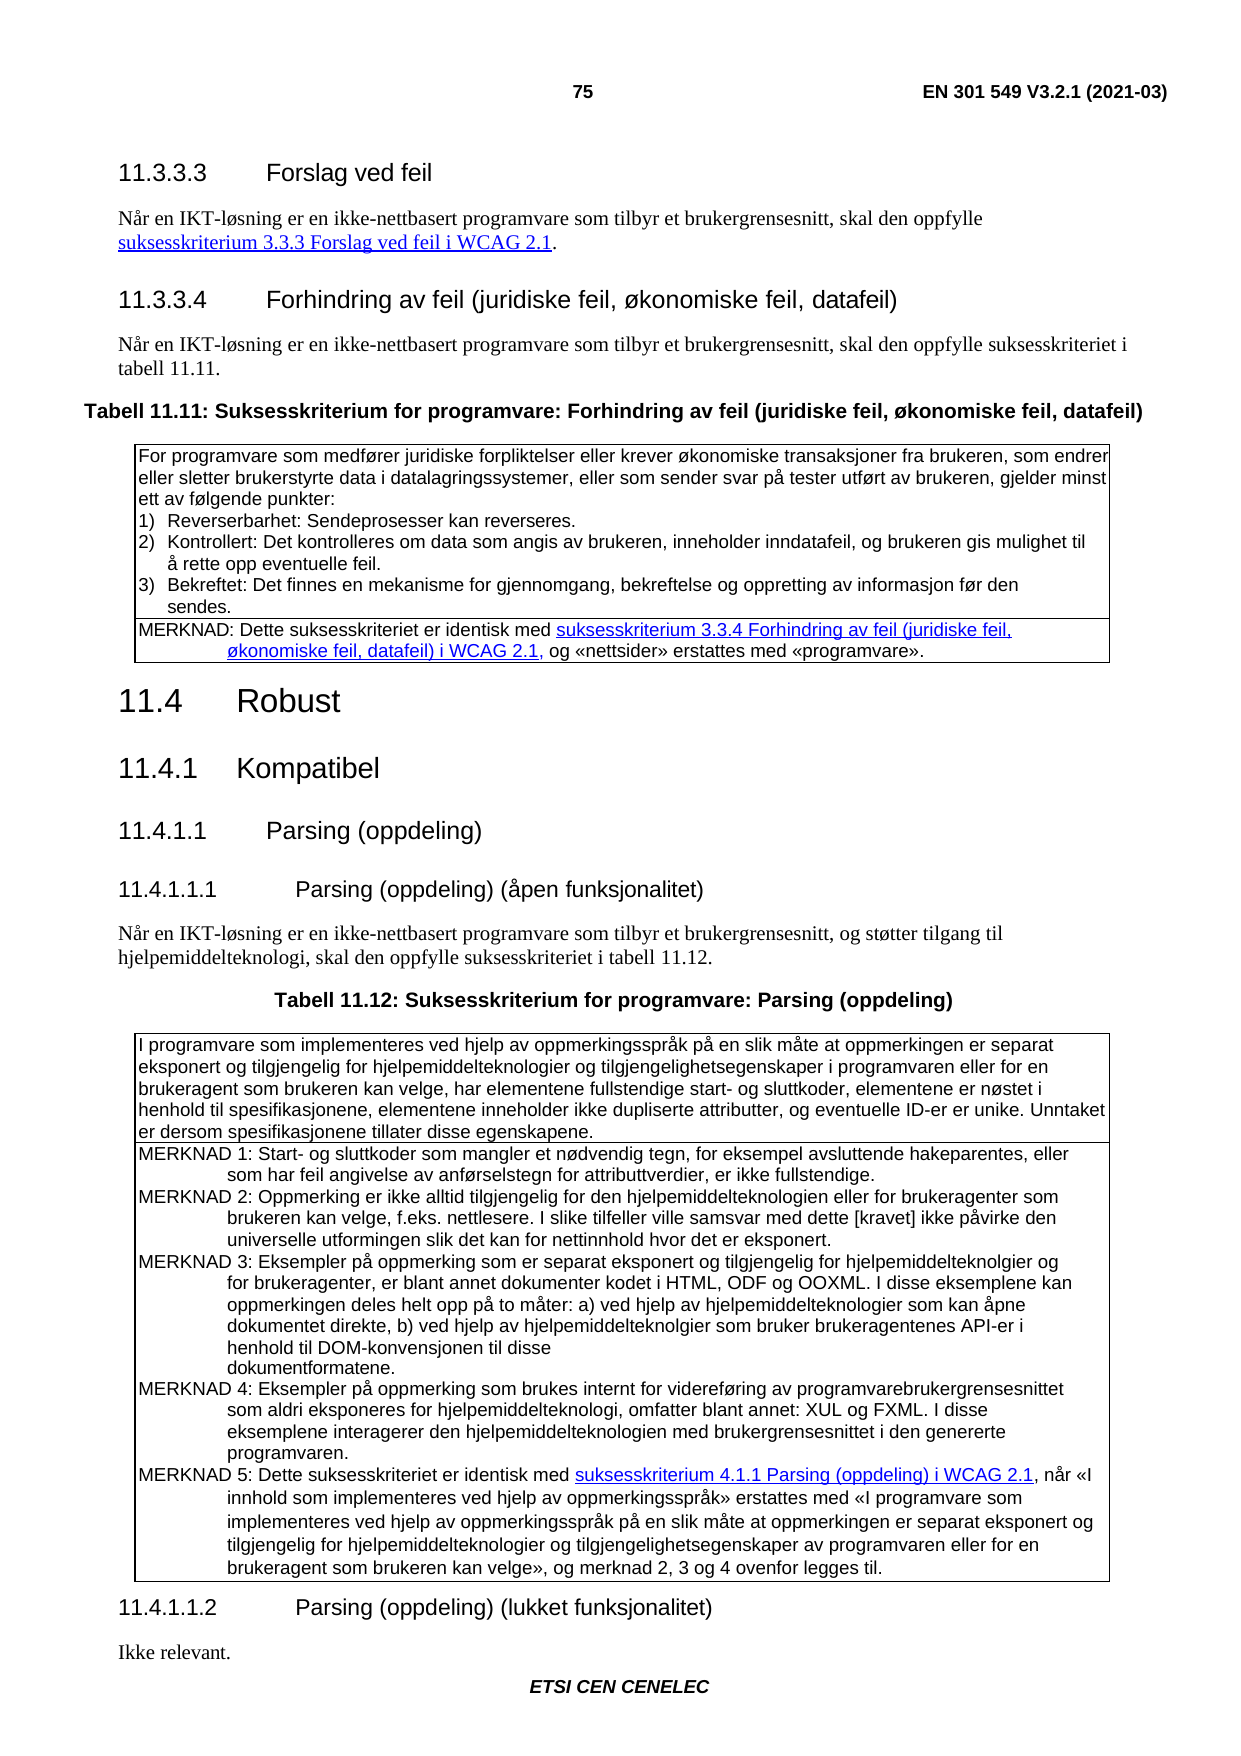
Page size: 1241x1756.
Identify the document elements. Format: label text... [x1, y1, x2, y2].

text Når en IKT-løsning er en ikke-nettbasert programvare som tilbyr et brukergrensesnitt, skal den oppfylle suksesskriterium 3.3.3 Forslag ved feil i WCAG 2.1. [118, 206, 1120, 254]
subtitle Forhindring av feil (juridiske feil, økonomiske feil, datafeil) [118, 285, 1167, 313]
subtitle Robust [118, 682, 1167, 720]
text Tabell 11.12: Suksesskriterium for programvare: Parsing (oppdeling) [60, 988, 1167, 1012]
subtitle Parsing (oppdeling) [118, 816, 1167, 845]
table_cell MERKNAD 3: Eksempler på oppmerking som er separat eksponert og tilgjengelig for hjelpemiddelteknolgier og for brukeragenter, er blant annet dokumenter kodet i HTML, ODF og OOXML. I disse eksemplene kan oppmerkingen deles helt opp på to måter: a) ved hjelp av hjelpemiddelteknologier som kan åpne dokumentet direkte, b) ved hjelp av hjelpemiddelteknolgier som bruker brukeragentenes API-er i henhold til DOM-konvensjonen til disse dokumentformatene. [136, 1251, 1109, 1378]
text Ikke relevant. [118, 1639, 1167, 1664]
text Når en IKT-løsning er en ikke-nettbasert programvare som tilbyr et brukergrensesnitt, og støtter tilgang til hjelpemiddelteknologi, skal den oppfylle suksesskriteriet i tabell 11.12. [118, 921, 1120, 969]
table_cell MERKNAD 1: Start- og sluttkoder som mangler et nødvendig tegn, for eksempel avsluttende hakeparentes, eller som har feil angivelse av anførselstegn for attributtverdier, er ikke fullstendige. [136, 1143, 1109, 1186]
subtitle Forslag ved feil [118, 158, 1167, 187]
table_cell MERKNAD: Dette suksesskriteriet er identisk med suksesskriterium 3.3.4 Forhindring av feil (juridiske feil, økonomiske feil, datafeil) i WCAG 2.1, og «nettsider» erstattes med «programvare». [136, 619, 1109, 662]
subtitle Parsing (oppdeling) (åpen funksjonalitet) [118, 876, 1167, 903]
subtitle Parsing (oppdeling) (lukket funksjonalitet) [118, 1594, 1167, 1621]
table_header I programvare som implementeres ved hjelp av oppmerkingsspråk på en slik måte at oppmerkingen er separat eksponert og tilgjengelig for hjelpemiddelteknologier og tilgjengelighetsegenskaper i programvaren eller for en brukeragent som brukeren kan velge, har elementene fullstendige start- og sluttkoder, elementene er nøstet i henhold til spesifikasjonene, elementene inneholder ikke dupliserte attributter, og eventuelle ID-er er unike. Unntaket er dersom spesifikasjonene tillater disse egenskapene. [136, 1034, 1109, 1142]
table_cell MERKNAD 4: Eksempler på oppmerking som brukes internt for videreføring av programvarebrukergrensesnittet som aldri eksponeres for hjelpemiddelteknologi, omfatter blant annet: XUL og FXML. I disse eksemplene interagerer den hjelpemiddelteknologien med brukergrensesnittet i den genererte programvaren. [136, 1378, 1109, 1464]
table_cell MERKNAD 2: Oppmerking er ikke alltid tilgjengelig for den hjelpemiddelteknologien eller for brukeragenter som brukeren kan velge, f.eks. nettlesere. I slike tilfeller ville samsvar med dette [kravet] ikke påvirke den universelle utformingen slik det kan for nettinnhold hvor det er eksponert. [136, 1186, 1109, 1251]
table_header For programvare som medfører juridiske forpliktelser eller krever økonomiske transaksjoner fra brukeren, som endrer eller sletter brukerstyrte data i datalagringssystemer, eller som sender svar på tester utført av brukeren, gjelder minst ett av følgende punkter: Reverserbarhet: Sendeprosesser kan reverseres. Kontrollert: Det kontrolleres om data som angis av brukeren, inneholder inndatafeil, og brukeren gis mulighet til å rette opp eventuelle feil. Bekreftet: Det finnes en mekanisme for gjennomgang, bekreftelse og oppretting av informasjon før den sendes. [136, 445, 1109, 618]
subtitle Kompatibel [118, 751, 1167, 784]
text Tabell 11.11: Suksesskriterium for programvare: Forhindring av feil (juridiske feil, økonomiske feil, datafeil) [60, 399, 1167, 423]
text Når en IKT-løsning er en ikke-nettbasert programvare som tilbyr et brukergrensesnitt, skal den oppfylle suksesskriteriet i tabell 11.11. [118, 332, 1167, 380]
table_cell MERKNAD 5: Dette suksesskriteriet er identisk med suksesskriterium 4.1.1 Parsing (oppdeling) i WCAG 2.1, når «I innhold som implementeres ved hjelp av oppmerkingsspråk» erstattes med «I programvare som implementeres ved hjelp av oppmerkingsspråk på en slik måte at oppmerkingen er separat eksponert og tilgjengelig for hjelpemiddelteknologier og tilgjengelighetsegenskaper av programvaren eller for en brukeragent som brukeren kan velge», og merknad 2, 3 og 4 ovenfor legges til. [136, 1464, 1109, 1581]
